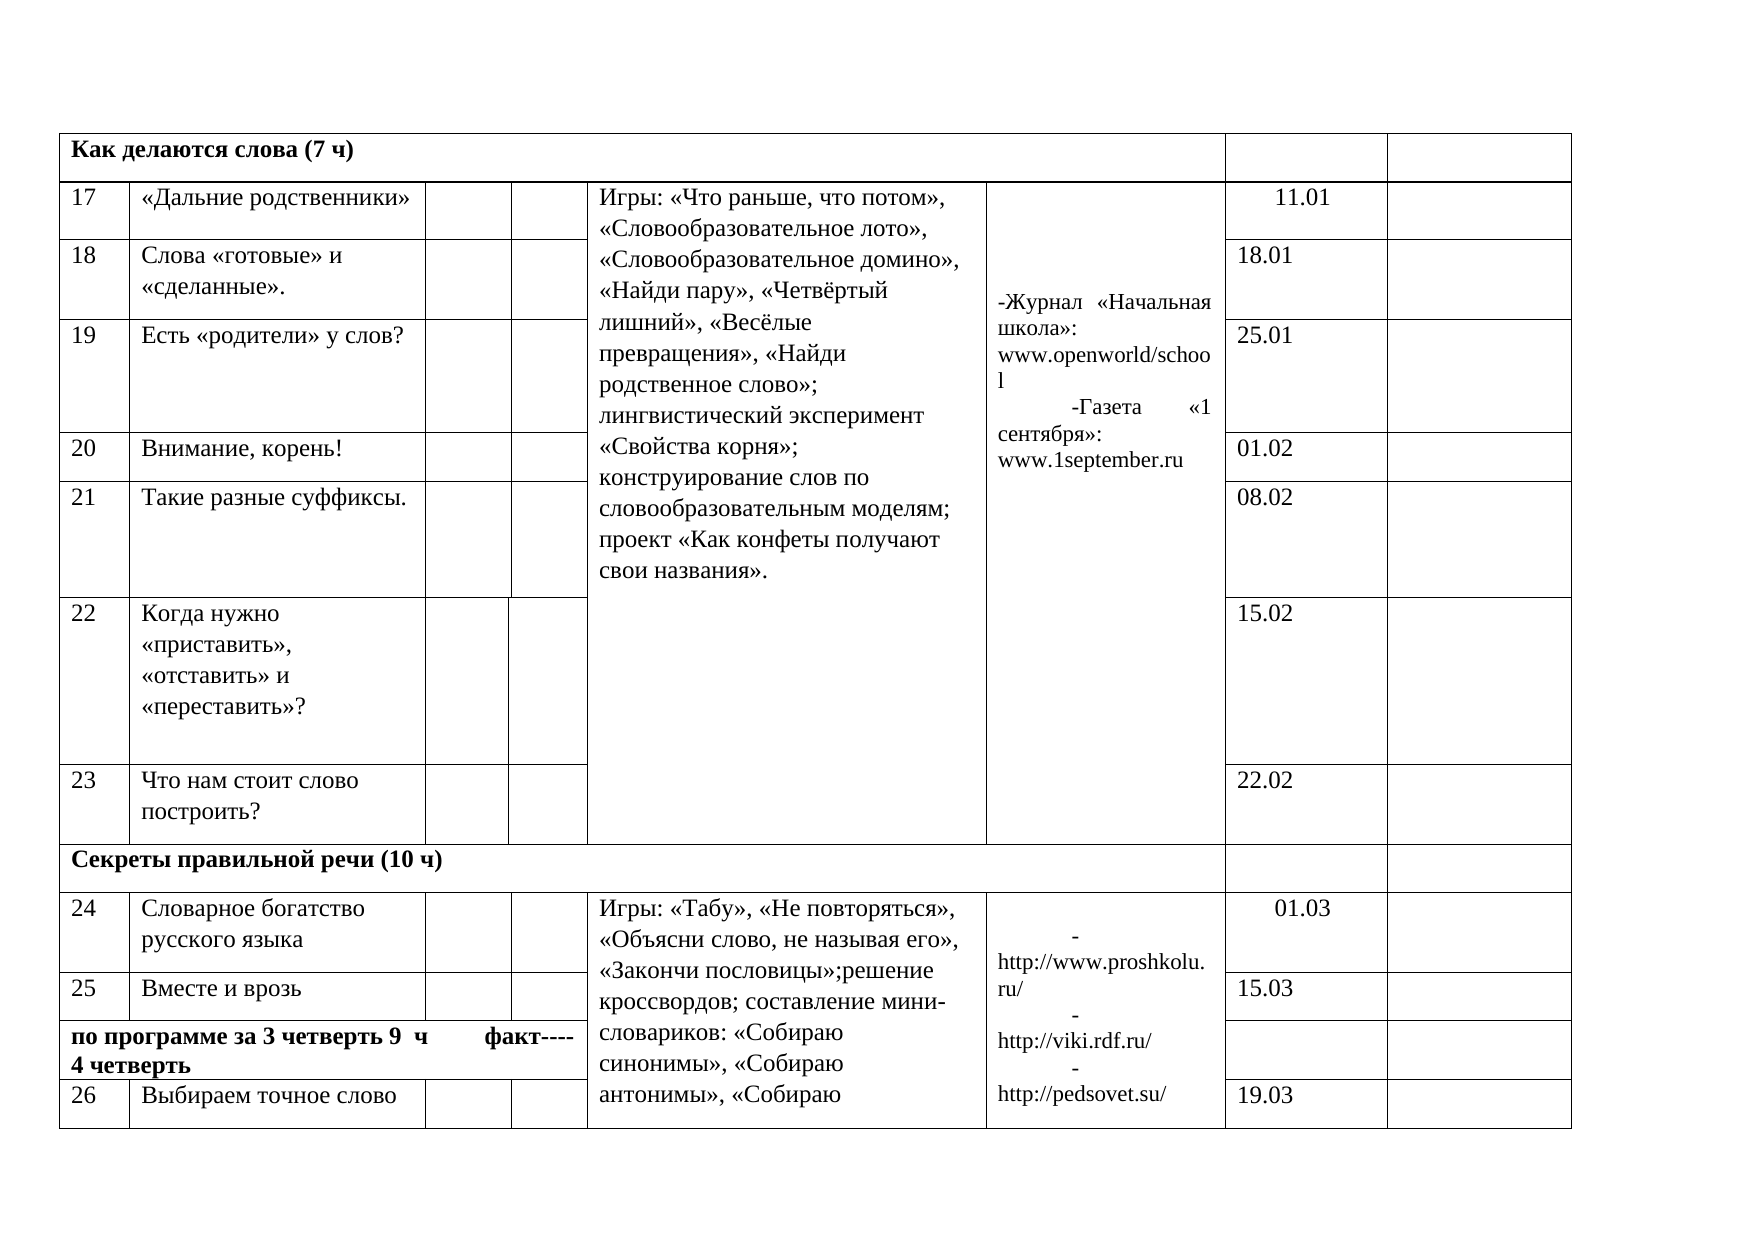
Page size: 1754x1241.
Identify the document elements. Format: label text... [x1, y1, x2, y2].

table_cell Вместе и врозь [130, 973, 425, 1020]
table_cell [1388, 598, 1571, 764]
table_cell [512, 482, 587, 597]
table_cell 08.02 [1226, 482, 1387, 597]
table_cell [512, 1080, 587, 1128]
table_cell «Дальние родственники» [130, 183, 425, 239]
table_cell - http://www.proshkolu.ru/ - http://viki.rdf.ru/ - http://pedsovet.su/ -Единая коллекция цифровых образовательных ресурсов: http://school-collektion.edu/ru -Коллекция «Мировая художественная культура»: http://www.art.september.ru -Журнал «Начальная школа»: www.openworld/school -Газета «1 сентября»: www.1september.ru [987, 893, 1225, 1128]
table_cell [426, 973, 511, 1020]
table_cell Внимание, корень! [130, 433, 425, 481]
table_cell [426, 482, 511, 597]
table_cell по программе за 3 четверть 9 ч факт---- 4 четверть [60, 1021, 587, 1079]
table_cell [1388, 433, 1571, 481]
table_cell 25 [60, 973, 129, 1020]
table_cell [426, 598, 508, 764]
table_cell 20 [60, 433, 129, 481]
table_cell [1388, 134, 1571, 181]
table_cell [426, 765, 508, 843]
table_cell 21 [60, 482, 129, 597]
table_cell Когда нужно «приставить», «отставить» и «переставить»? [130, 598, 425, 764]
table_cell [512, 240, 587, 319]
table_cell [1388, 320, 1571, 432]
table_cell [512, 183, 587, 239]
table_cell [426, 320, 511, 432]
table_cell Выбираем точное слово [130, 1080, 425, 1128]
table_cell 19 [60, 320, 129, 432]
table_cell [512, 320, 587, 432]
table_cell [426, 240, 511, 319]
table_cell [1388, 183, 1571, 239]
table_cell Секреты правильной речи (10 ч) [60, 845, 1225, 892]
table_cell Такие разные суффиксы. [130, 482, 425, 597]
table_cell 25.01 [1226, 320, 1387, 432]
table_cell 01.02 [1226, 433, 1387, 481]
table_cell 11.01 [1226, 183, 1387, 239]
table_cell 22.02 [1226, 765, 1387, 843]
table_cell 19.03 [1226, 1080, 1387, 1128]
table_cell [1226, 845, 1387, 892]
table_cell 26 [60, 1080, 129, 1128]
table_cell 15.02 [1226, 598, 1387, 764]
table_cell [512, 973, 587, 1020]
table_cell 24 [60, 893, 129, 972]
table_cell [60, 134, 1225, 181]
table_cell [509, 598, 587, 764]
table_cell [426, 433, 511, 481]
table_cell [509, 765, 587, 843]
table_cell Игры: «Табу», «Не повторяться», «Объясни слово, не называя его», «Закончи пословицы»;решение кроссвордов; составление мини-словариков: «Собираю синонимы», «Собираю антонимы», «Собираю фразеологизмы»; составление шуточных рассказов и стихов. [588, 893, 986, 1128]
table_cell [1226, 1021, 1387, 1079]
table_cell 18 [60, 240, 129, 319]
table_cell [1388, 1080, 1571, 1128]
table_cell [512, 433, 587, 481]
table_cell 01.03 [1226, 893, 1387, 972]
table_cell [1388, 973, 1571, 1020]
table_cell Слова «готовые» и «сделанные». [130, 240, 425, 319]
table_cell [426, 1080, 511, 1128]
table_cell Что нам стоит слово построить? [130, 765, 425, 843]
table_cell Словарное богатство русского языка [130, 893, 425, 972]
table_cell [1226, 134, 1387, 181]
table_cell 22 [60, 598, 129, 764]
table_cell [1388, 240, 1571, 319]
table_cell [1388, 845, 1571, 892]
table_cell [1388, 482, 1571, 597]
table_cell 18.01 [1226, 240, 1387, 319]
table_cell [426, 183, 511, 239]
table_cell Есть «родители» у слов? [130, 320, 425, 432]
table_cell [426, 893, 511, 972]
table_cell [1388, 1021, 1571, 1079]
table_cell 17 [60, 183, 129, 239]
table_cell 15.03 [1226, 973, 1387, 1020]
table_cell [512, 893, 587, 972]
table_cell -Журнал «Начальная школа»: www.openworld/school -Газета «1 сентября»: www.1september.ru [987, 183, 1225, 843]
table_cell Игры: «Что раньше, что потом», «Словообразовательное лото», «Словообразовательное домино», «Найди пару», «Четвёртый лишний», «Весёлые превращения», «Найди родственное слово»; лингвистический эксперимент «Свойства корня»; конструирование слов по словообразовательным моделям; проект «Как конфеты получают свои названия». [588, 183, 986, 843]
table_cell [1388, 893, 1571, 972]
table_cell [1388, 765, 1571, 843]
table_cell 23 [60, 765, 129, 843]
